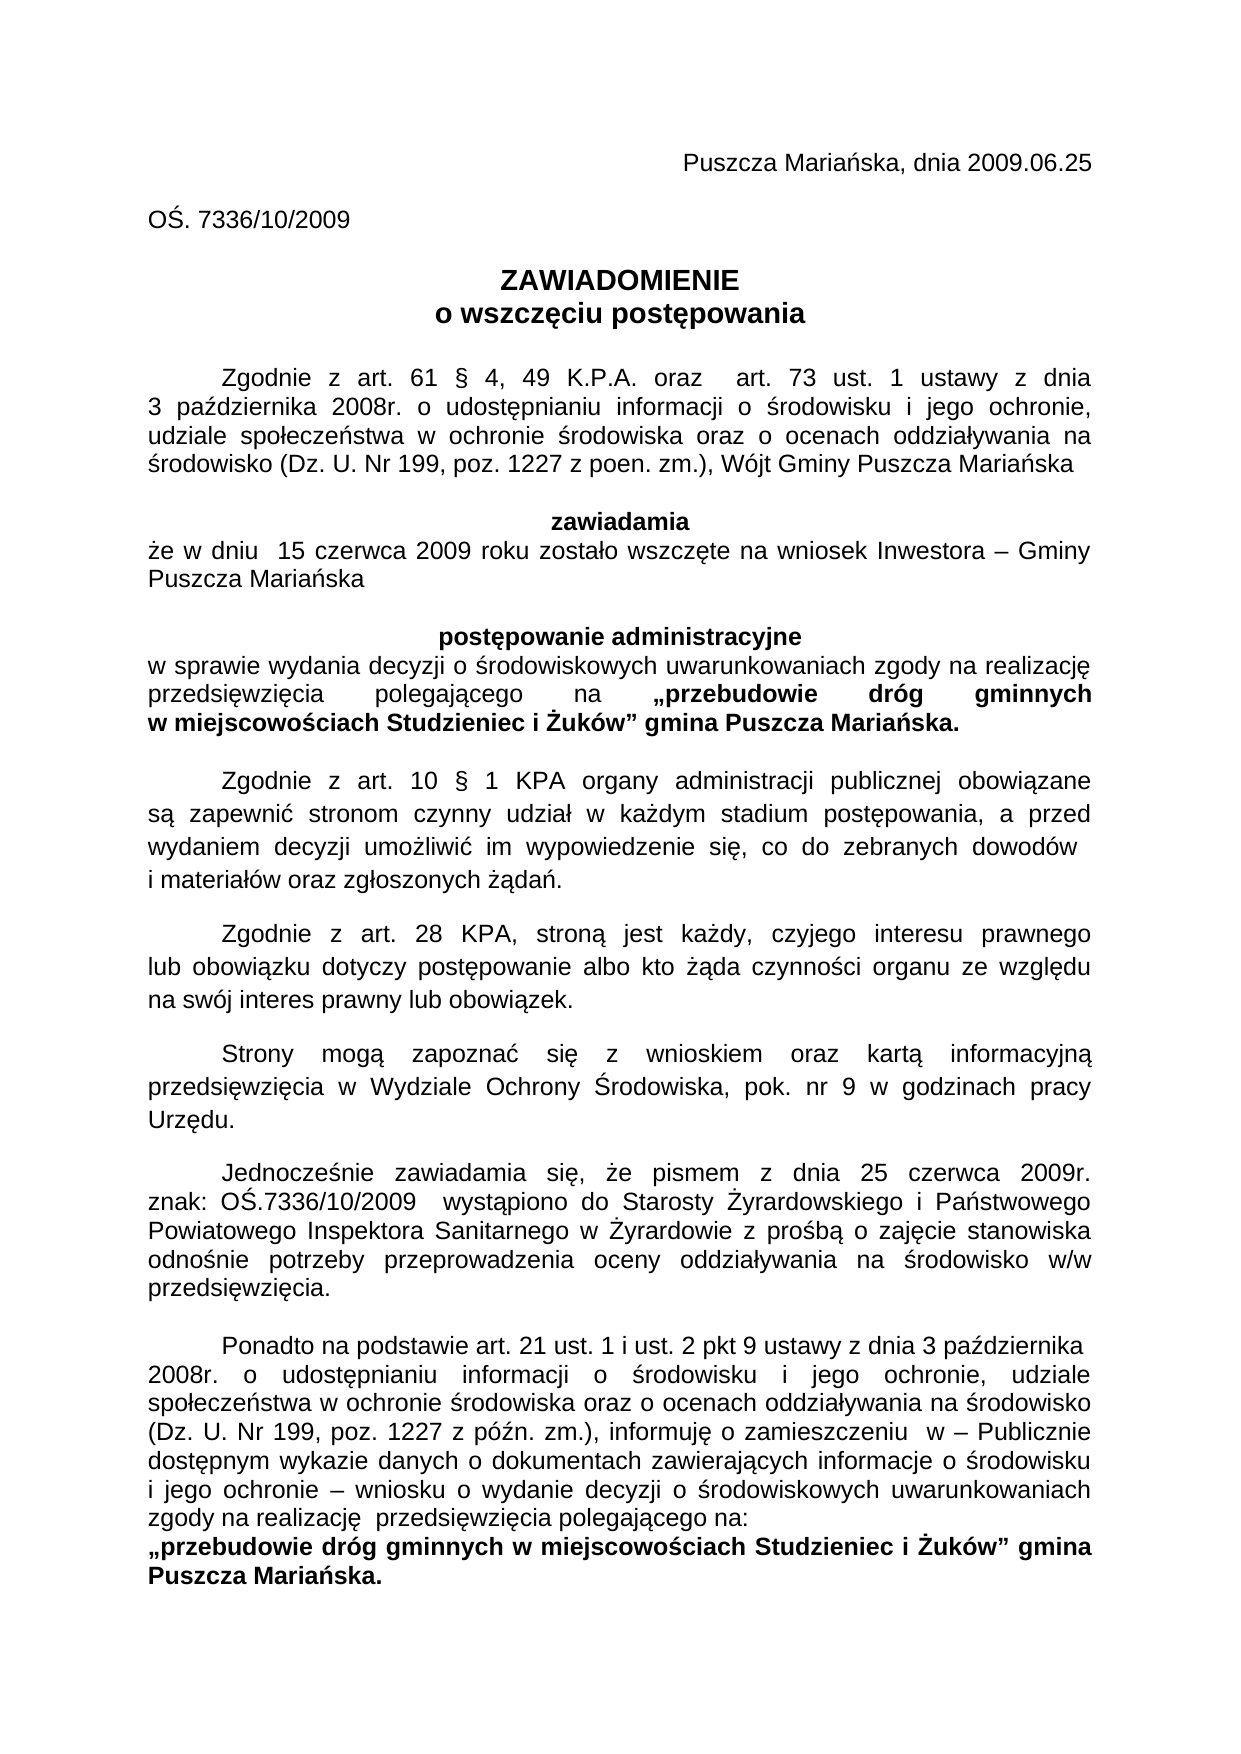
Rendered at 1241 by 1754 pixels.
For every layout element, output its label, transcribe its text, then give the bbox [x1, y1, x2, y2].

text Zgodnie z art. 28 KPA, stroną jest każdy, czyjego interesu prawnego lub obowiązku dotyczy postępowanie albo kto żąda czynności organu ze względu na swój interes prawny lub obowiązek. [148, 919, 1093, 1013]
text postępowanie administracyjne [148, 622, 1093, 651]
text zawiadamia [148, 507, 1093, 536]
text Puszcza Mariańska, dnia 2009.06.25 [148, 148, 1093, 176]
text w sprawie wydania decyzji o środowiskowych uwarunkowaniach zgody na realizację przedsięwzięcia polegającego na „przebudowie dróg gminnych w miejscowościach Studzieniec i Żuków” gmina Puszcza Mariańska. [148, 651, 1093, 737]
text „przebudowie dróg gminnych w miejscowościach Studzieniec i Żuków” gmina Puszcza Mariańska. [148, 1532, 1093, 1590]
text że w dniu 15 czerwca 2009 roku zostało wszczęte na wniosek Inwestora – Gminy Puszcza Mariańska [148, 536, 1093, 593]
text Zgodnie z art. 10 § 1 KPA organy administracji publicznej obowiązane są zapewnić stronom czynny udział w każdym stadium postępowania, a przed wydaniem decyzji umożliwić im wypowiedzenie się, co do zebranych dowodów i materiałów oraz zgłoszonych żądań. [148, 766, 1093, 893]
text OŚ. 7336/10/2009 [148, 205, 1093, 234]
text Strony mogą zapoznać się z wnioskiem oraz kartą informacyjną przedsięwzięcia w Wydziale Ochrony Środowiska, pok. nr 9 w godzinach pracy Urzędu. [148, 1038, 1093, 1133]
text Zgodnie z art. 61 § 4, 49 K.P.A. oraz art. 73 ust. 1 ustawy z dnia 3 października 2008r. o udostępnianiu informacji o środowisku i jego ochronie, udziale społeczeństwa w ochronie środowiska oraz o ocenach oddziaływania na środowisko (Dz. U. Nr 199, poz. 1227 z poen. zm.), Wójt Gminy Puszcza Mariańska [148, 363, 1093, 478]
text Ponadto na podstawie art. 21 ust. 1 i ust. 2 pkt 9 ustawy z dnia 3 października 2008r. o udostępnianiu informacji o środowisku i jego ochronie, udziale społeczeństwa w ochronie środowiska oraz o ocenach oddziaływania na środowisko (Dz. U. Nr 199, poz. 1227 z późn. zm.), informuję o zamieszczeniu w – Publicznie dostępnym wykazie danych o dokumentach zawierających informacje o środowisku i jego ochronie – wniosku o wydanie decyzji o środowiskowych uwarunkowaniach zgody na realizację przedsięwzięcia polegającego na: [148, 1331, 1093, 1532]
text Jednocześnie zawiadamia się, że pismem z dnia 25 czerwca 2009r. znak: OŚ.7336/10/2009 wystąpiono do Starosty Żyrardowskiego i Państwowego Powiatowego Inspektora Sanitarnego w Żyrardowie z prośbą o zajęcie stanowiska odnośnie potrzeby przeprowadzenia oceny oddziaływania na środowisko w/w przedsięwzięcia. [148, 1158, 1093, 1302]
text ZAWIADOMIENIE [148, 263, 1093, 296]
text o wszczęciu postępowania [148, 296, 1093, 330]
